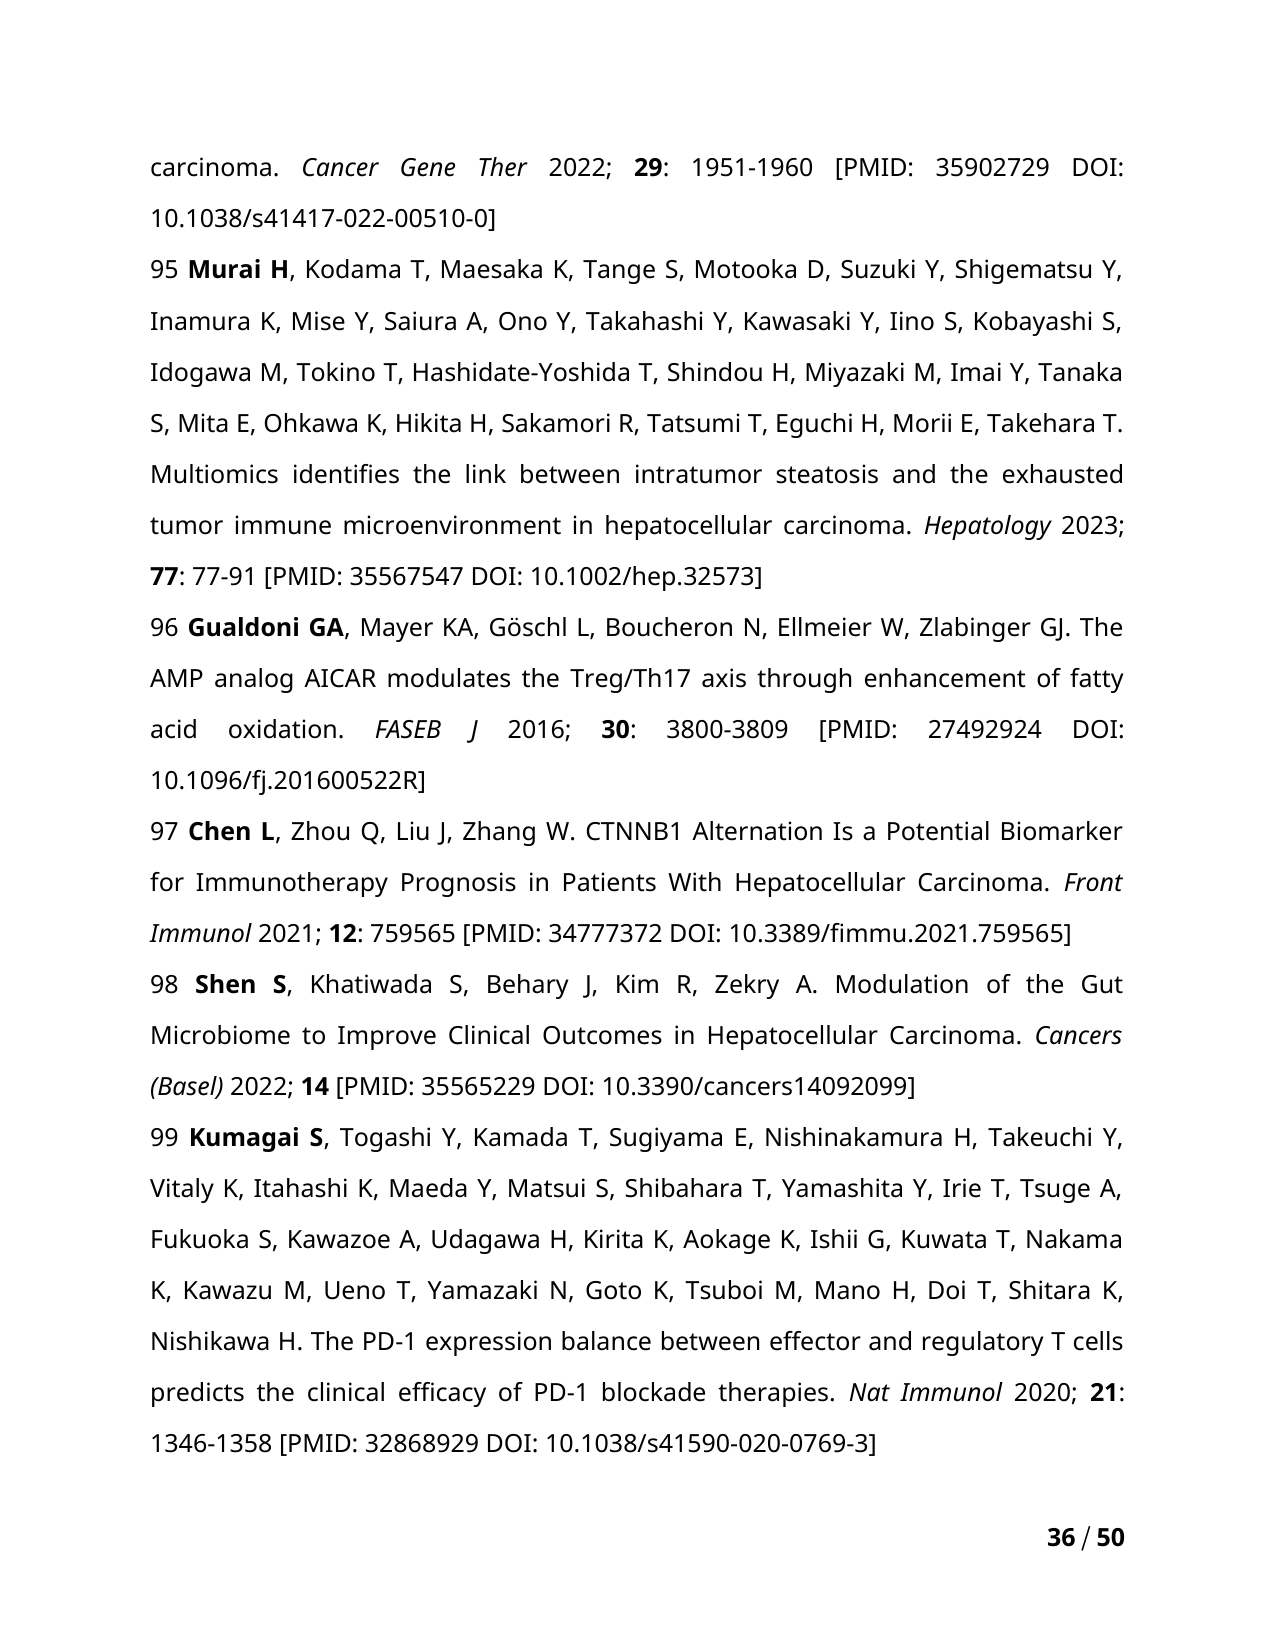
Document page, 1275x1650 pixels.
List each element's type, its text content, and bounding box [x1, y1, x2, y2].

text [150, 150, 1125, 235]
text 95 Murai H, Kodama T, Maesaka K, Tange S, Motooka D, Suzuki Y, Shigematsu Y, Inamura K, Mise Y, Saiura A, Ono Y, Takahashi Y, Kawasaki Y, Iino S, Kobayashi S, Idogawa M, Tokino T, Hashidate-Yoshida T, Shindou H, Miyazaki M, Imai Y, Tanaka S, Mita E, Ohkawa K, Hikita H, Sakamori R, Tatsumi T, Eguchi H, Morii E, Takehara T. Multiomics identifies the link between intratumor steatosis and the exhausted tumor immune microenvironment in hepatocellular carcinoma. Hepatology 2023; 77: 77-91 [PMID: 35567547 DOI: 10.1002/hep.32573] [150, 252, 1125, 592]
text 97 Chen L, Zhou Q, Liu J, Zhang W. CTNNB1 Alternation Is a Potential Biomarker for Immunotherapy Prognosis in Patients With Hepatocellular Carcinoma. Front Immunol 2021; 12: 759565 [PMID: 34777372 DOI: 10.3389/fimmu.2021.759565] [150, 813, 1125, 950]
text 96 Gualdoni GA, Mayer KA, Göschl L, Boucheron N, Ellmeier W, Zlabinger GJ. The AMP analog AICAR modulates the Treg/Th17 axis through enhancement of fatty acid oxidation. FASEB J 2016; 30: 3800-3809 [PMID: 27492924 DOI: 10.1096/fj.201600522R] [150, 609, 1125, 797]
text 99 Kumagai S, Togashi Y, Kamada T, Sugiyama E, Nishinakamura H, Takeuchi Y, Vitaly K, Itahashi K, Maeda Y, Matsui S, Shibahara T, Yamashita Y, Irie T, Tsuge A, Fukuoka S, Kawazoe A, Udagawa H, Kirita K, Aokage K, Ishii G, Kuwata T, Nakama K, Kawazu M, Ueno T, Yamazaki N, Goto K, Tsuboi M, Mano H, Doi T, Shitara K, Nishikawa H. The PD-1 expression balance between effector and regulatory T cells predicts the clinical efficacy of PD-1 blockade therapies. Nat Immunol 2020; 21: 1346-1358 [PMID: 32868929 DOI: 10.1038/s41590-020-0769-3] [150, 1120, 1125, 1460]
text 98 Shen S, Khatiwada S, Behary J, Kim R, Zekry A. Modulation of the Gut Microbiome to Improve Clinical Outcomes in Hepatocellular Carcinoma. Cancers (Basel) 2022; 14 [PMID: 35565229 DOI: 10.3390/cancers14092099] [150, 967, 1125, 1103]
